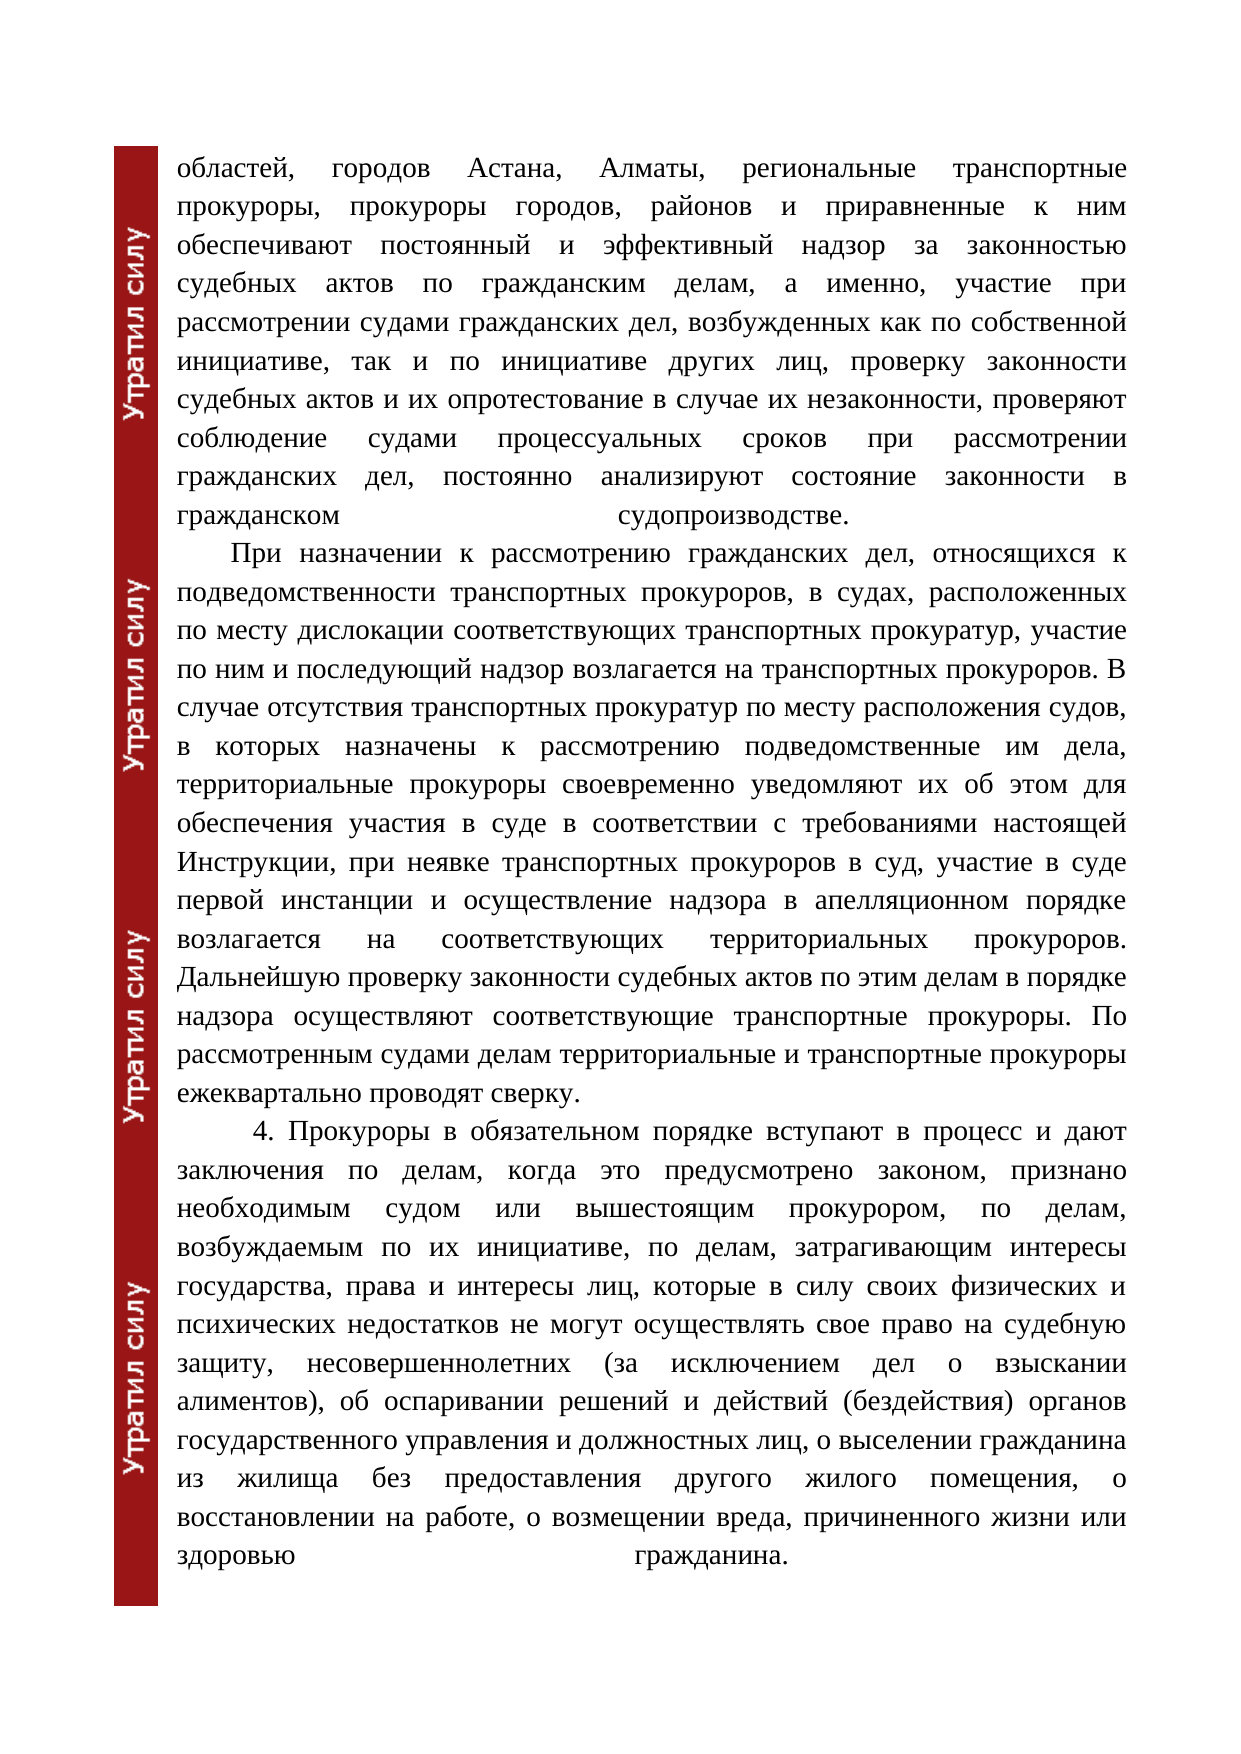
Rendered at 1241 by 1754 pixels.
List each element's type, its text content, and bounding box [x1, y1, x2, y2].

picture [114, 1571, 158, 1606]
picture [114, 146, 158, 150]
picture [114, 1108, 158, 1113]
